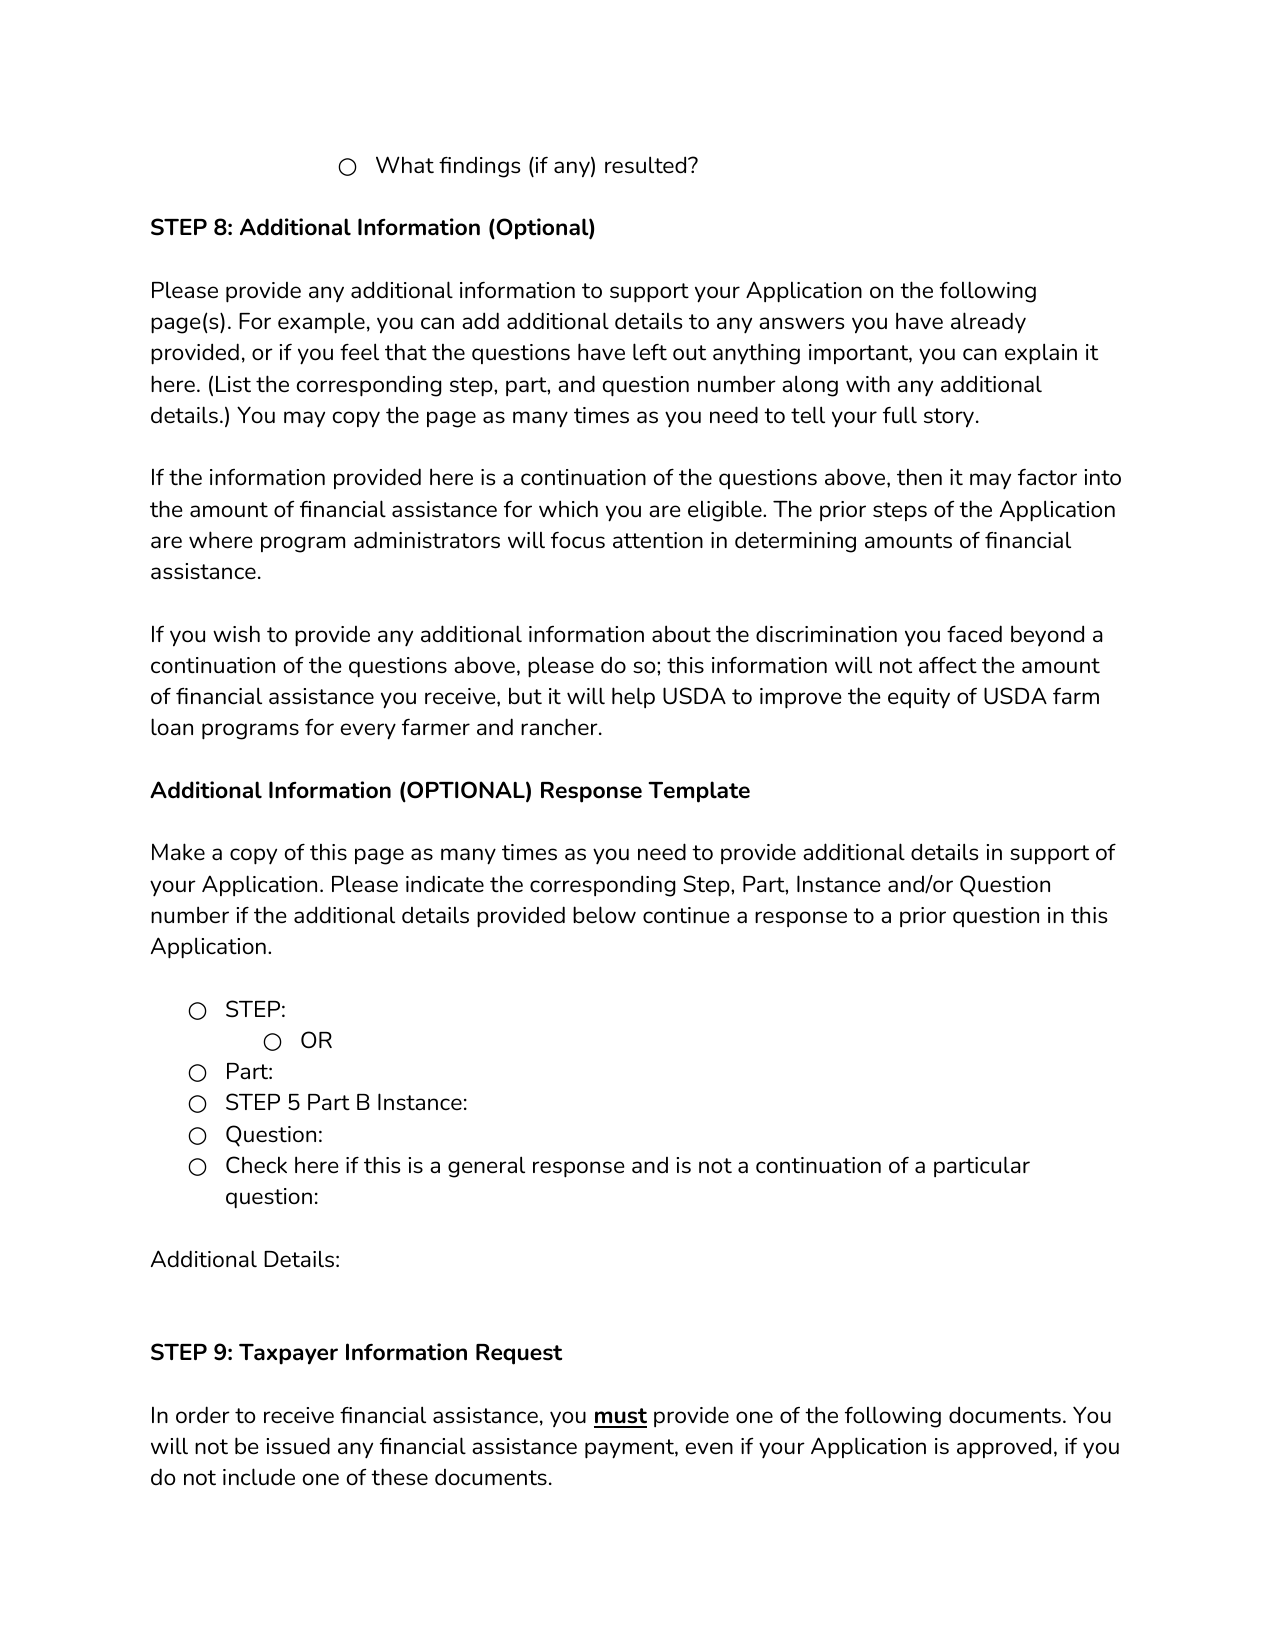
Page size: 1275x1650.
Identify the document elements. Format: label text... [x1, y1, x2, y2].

text In order to receive financial assistance, you must provide one of the following documents. You will not be issued any financial assistance payment, even if your Application is approved, if you do not include one of these documents. [150, 1400, 1125, 1494]
text Please provide any additional information to support your Application on the following page(s). For example, you can add additional details to any answers you have already provided, or if you feel that the questions have left out anything important, you can explain it here. (List the corresponding step, part, and question number along with any additional details.) You may copy the page as many times as you need to tell your full story. [150, 275, 1125, 431]
text STEP 8: Additional Information (Optional) [150, 212, 1125, 244]
text Additional Details: [150, 1244, 1125, 1275]
text If you wish to provide any additional information about the discrimination you faced beyond a continuation of the questions above, please do so; this information will not affect the amount of financial assistance you receive, but it will help USDA to improve the equity of USDA farm loan programs for every farmer and rancher. [150, 619, 1125, 744]
list STEP 5 Part B Instance: [187, 1087, 1125, 1119]
list What findings (if any) resulted? [337, 150, 1125, 181]
list OR [262, 1025, 1125, 1056]
text STEP 9: Taxpayer Information Request [150, 1337, 1125, 1369]
list STEP: [187, 994, 1125, 1025]
text If the information provided here is a continuation of the questions above, then it may factor into the amount of financial assistance for which you are eligible. The prior steps of the Application are where program administrators will focus attention in determining amounts of financial assistance. [150, 462, 1125, 587]
list Part: [187, 1056, 1125, 1087]
list Question: [187, 1119, 1125, 1150]
list Check here if this is a general response and is not a continuation of a particular question: [187, 1150, 1125, 1212]
text Additional Information (OPTIONAL) Response Template [150, 775, 1125, 806]
text Make a copy of this page as many times as you need to provide additional details in support of your Application. Please indicate the corresponding Step, Part, Instance and/or Question number if the additional details provided below continue a response to a prior question in this Application. [150, 837, 1125, 962]
